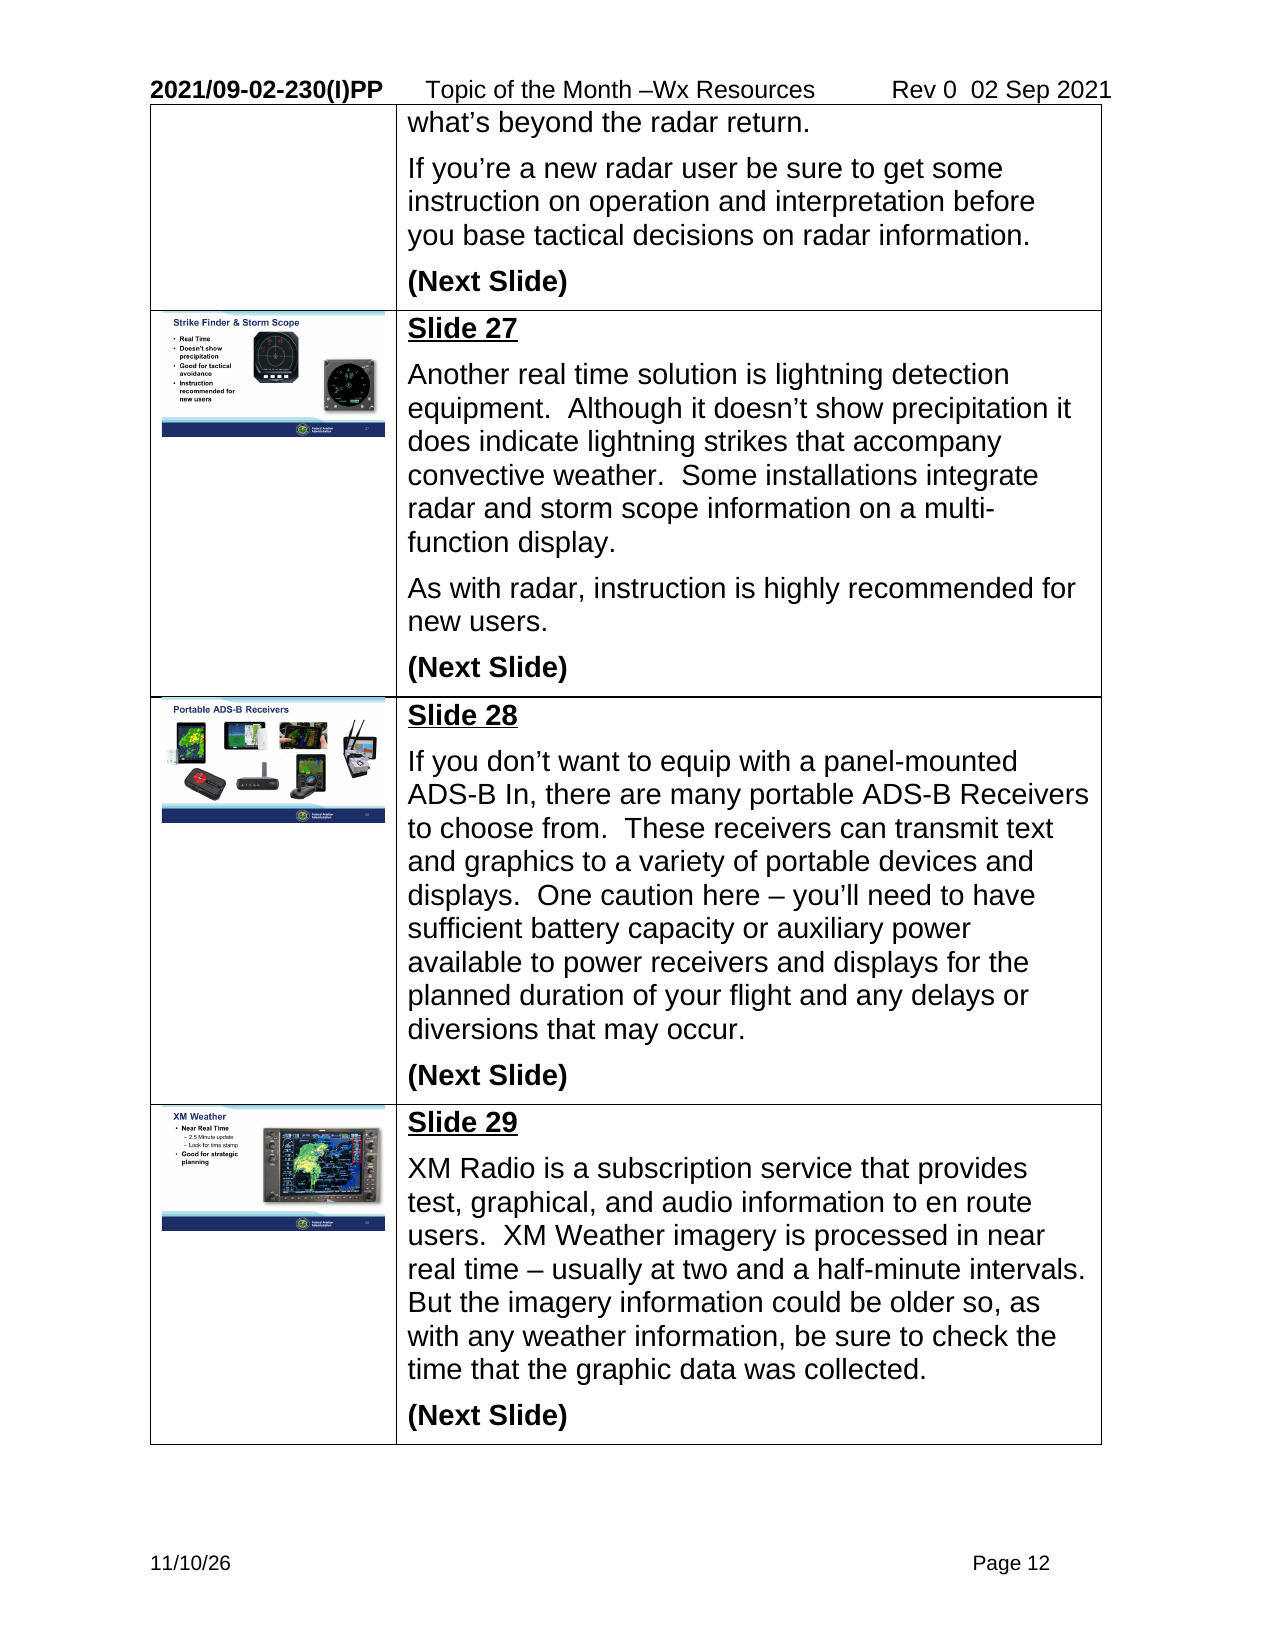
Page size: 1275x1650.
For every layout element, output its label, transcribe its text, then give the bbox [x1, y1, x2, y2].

table_cell [151, 311, 396, 696]
picture [161, 1105, 385, 1231]
picture [161, 697, 385, 823]
table_cell [151, 105, 396, 310]
table_cell Slide 27 Another real time solution is lightning detection equipment. Although it doesn’t show precipitation it does indicate lightning strikes that accompany convective weather. Some installations integrate radar and storm scope information on a multi-function display. As with radar, instruction is highly recommended for new users. (Next Slide) [397, 311, 1101, 696]
table_cell [151, 698, 396, 1104]
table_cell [397, 105, 1101, 310]
table_cell [151, 1105, 396, 1444]
table_cell Slide 28 If you don’t want to equip with a panel-mounted ADS-B In, there are many portable ADS-B Receivers to choose from. These receivers can transmit text and graphics to a variety of portable devices and displays. One caution here – you’ll need to have sufficient battery capacity or auxiliary power available to power receivers and displays for the planned duration of your flight and any delays or diversions that may occur. (Next Slide) [397, 698, 1101, 1104]
table_cell Slide 29 XM Radio is a subscription service that provides test, graphical, and audio information to en route users. XM Weather imagery is processed in near real time – usually at two and a half-minute intervals. But the imagery information could be older so, as with any weather information, be sure to check the time that the graphic data was collected. (Next Slide) [397, 1105, 1101, 1444]
picture [161, 311, 385, 437]
